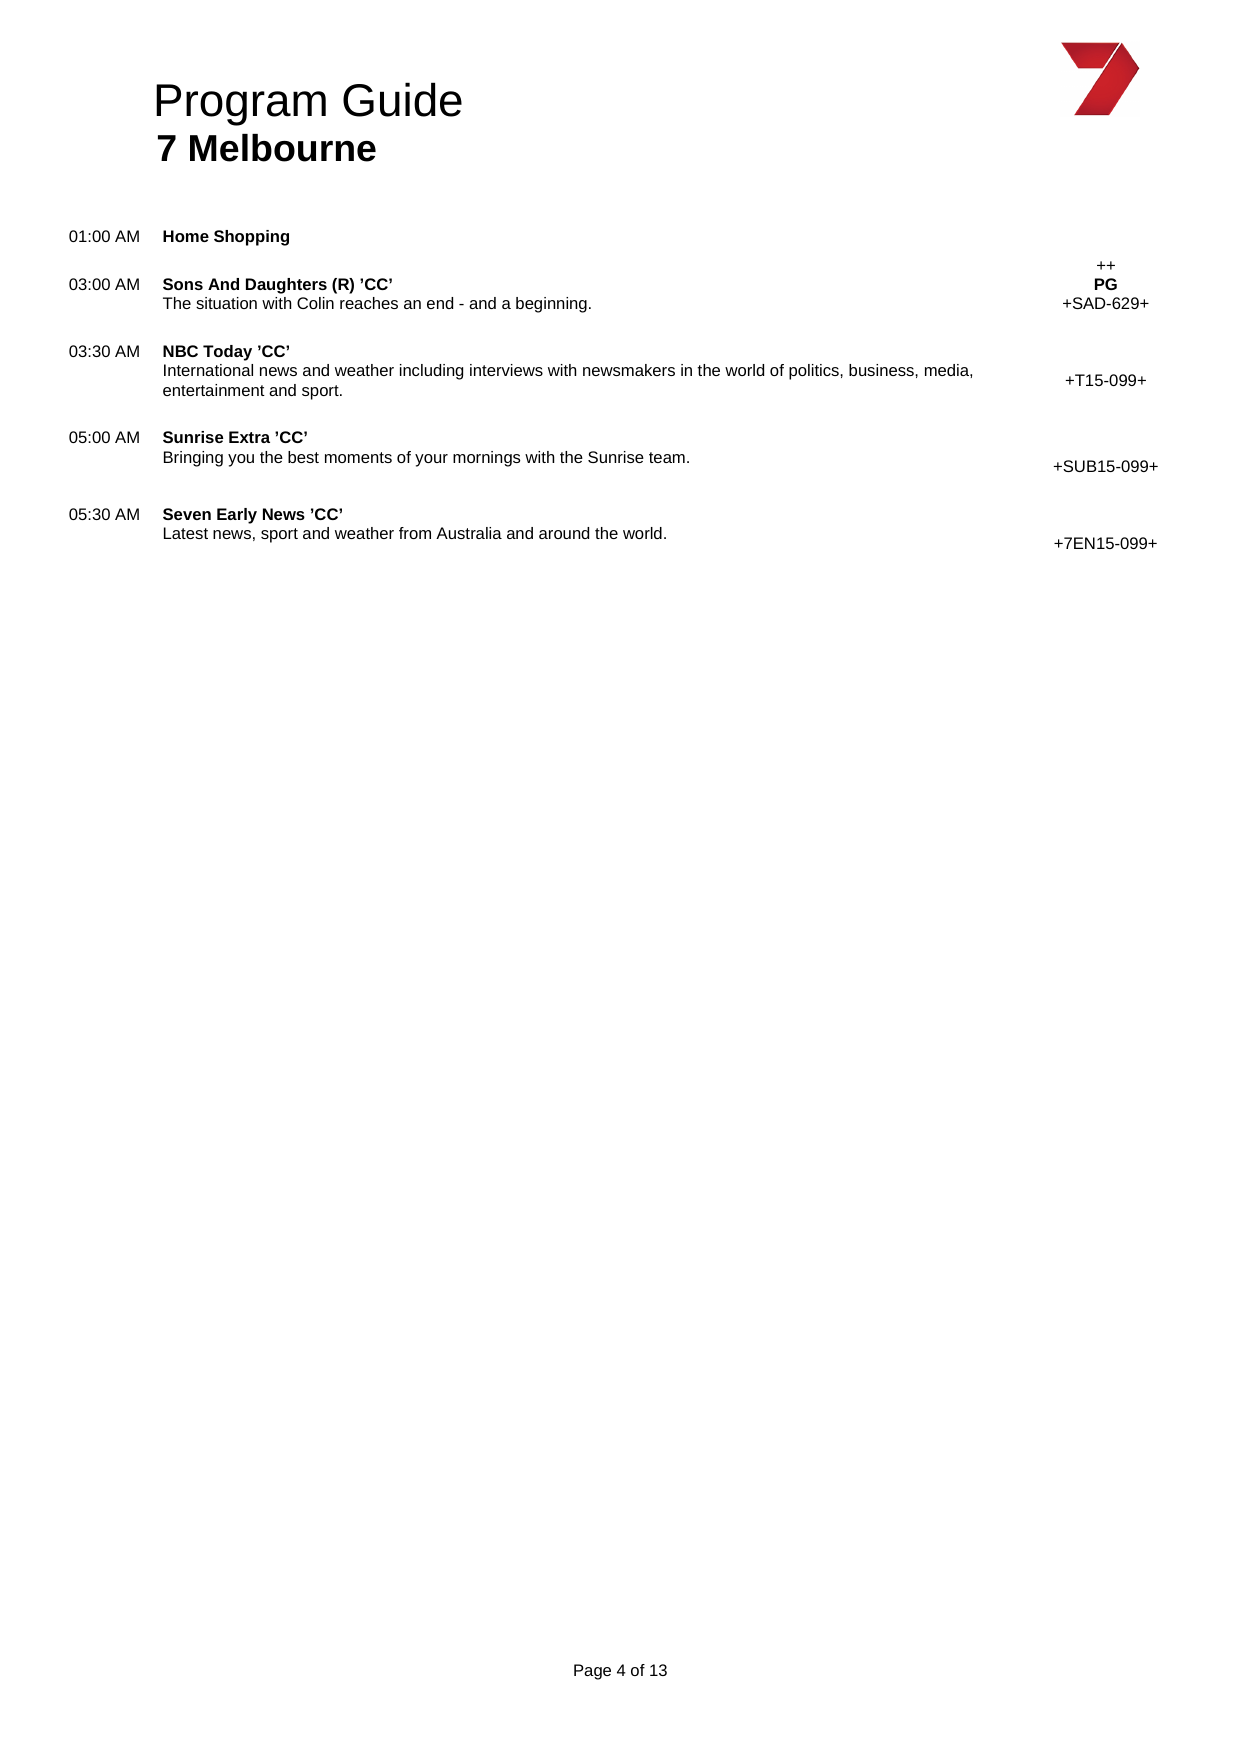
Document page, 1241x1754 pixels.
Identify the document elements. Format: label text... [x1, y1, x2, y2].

table_header +SUB15-099+ [1022, 428, 1189, 476]
table_cell Sons And Daughters (R) ’CC’ The situation with Colin reaches an end - and a beginning. [151, 275, 1022, 313]
table_header Sunrise Extra ’CC’ Bringing you the best moments of your mornings with the Sunrise team. [151, 428, 1022, 476]
table_header Seven Early News ’CC’ Latest news, sport and weather from Australia and around the world. [151, 505, 1022, 553]
table_header NBC Today ’CC’ International news and weather including interviews with newsmakers in the world of politics, business, media, entertainment and sport. [151, 342, 1022, 399]
table_cell PG +SAD-629+ [1022, 275, 1189, 313]
table_header 01:00 AM [51, 227, 151, 275]
picture [1059, 41, 1141, 117]
table_header 05:30 AM [51, 505, 151, 553]
table_header 05:00 AM [51, 428, 151, 476]
table_cell 03:00 AM [51, 275, 151, 313]
table_header +7EN15-099+ [1022, 505, 1189, 553]
table_header Home Shopping [151, 227, 1022, 275]
table_header ++ [1022, 227, 1189, 275]
table_header 03:30 AM [51, 342, 151, 399]
table_header +T15-099+ [1022, 342, 1189, 399]
